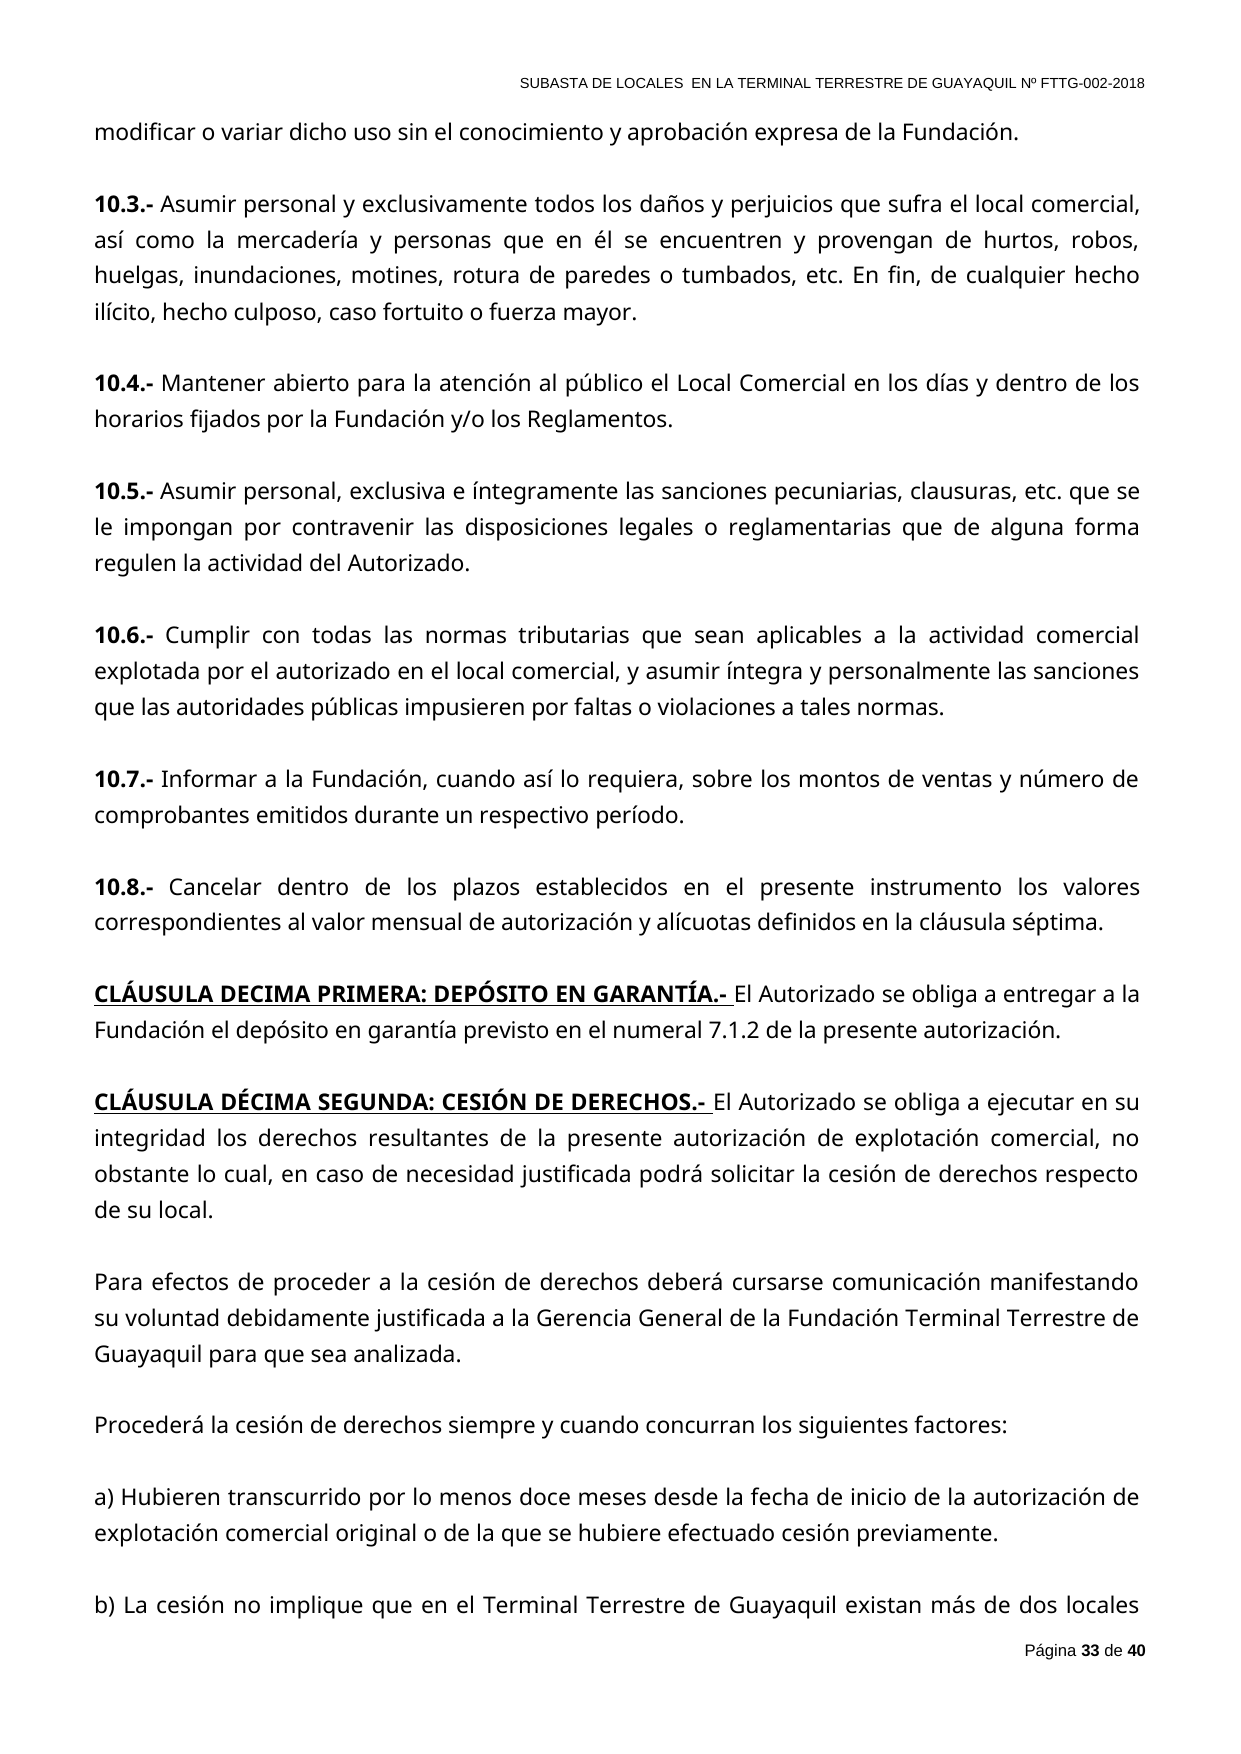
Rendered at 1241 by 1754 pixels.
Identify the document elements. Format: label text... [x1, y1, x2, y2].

text Procederá la cesión de derechos siempre y cuando concurran los siguientes factores: [94, 1409, 1141, 1441]
text CLÁUSULA DECIMA PRIMERA: DEPÓSITO EN GARANTÍA.- El Autorizado se obliga a entregar a la Fundación el depósito en garantía previsto en el numeral 7.1.2 de la presente autorización. [94, 978, 1141, 1045]
text 10.5.- Asumir personal, exclusiva e íntegramente las sanciones pecuniarias, clausuras, etc. que se le impongan por contravenir las disposiciones legales o reglamentarias que de alguna forma regulen la actividad del Autorizado. [94, 475, 1141, 578]
text 10.7.- Informar a la Fundación, cuando así lo requiera, sobre los montos de ventas y número de comprobantes emitidos durante un respectivo período. [94, 763, 1141, 830]
text Para efectos de proceder a la cesión de derechos deberá cursarse comunicación manifestando su voluntad debidamente justificada a la Gerencia General de la Fundación Terminal Terrestre de Guayaquil para que sea analizada. [94, 1266, 1141, 1369]
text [94, 1589, 1141, 1620]
text 10.8.- Cancelar dentro de los plazos establecidos en el presente instrumento los valores correspondientes al valor mensual de autorización y alícuotas definidos en la cláusula séptima. [94, 870, 1141, 938]
text CLÁUSULA DÉCIMA SEGUNDA: CESIÓN DE DERECHOS.- El Autorizado se obliga a ejecutar en su integridad los derechos resultantes de la presente autorización de explotación comercial, no obstante lo cual, en caso de necesidad justificada podrá solicitar la cesión de derechos respecto de su local. [94, 1086, 1141, 1225]
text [94, 116, 1141, 147]
text 10.3.- Asumir personal y exclusivamente todos los daños y perjuicios que sufra el local comercial, así como la mercadería y personas que en él se encuentren y provengan de hurtos, robos, huelgas, inundaciones, motines, rotura de paredes o tumbados, etc. En fin, de cualquier hecho ilícito, hecho culposo, caso fortuito o fuerza mayor. [94, 188, 1141, 327]
text 10.4.- Mantener abierto para la atención al público el Local Comercial en los días y dentro de los horarios fijados por la Fundación y/o los Reglamentos. [94, 367, 1141, 434]
text 10.6.- Cumplir con todas las normas tributarias que sean aplicables a la actividad comercial explotada por el autorizado en el local comercial, y asumir íntegra y personalmente las sanciones que las autoridades públicas impusieren por faltas o violaciones a tales normas. [94, 619, 1141, 722]
text a) Hubieren transcurrido por lo menos doce meses desde la fecha de inicio de la autorización de explotación comercial original o de la que se hubiere efectuado cesión previamente. [94, 1481, 1141, 1548]
